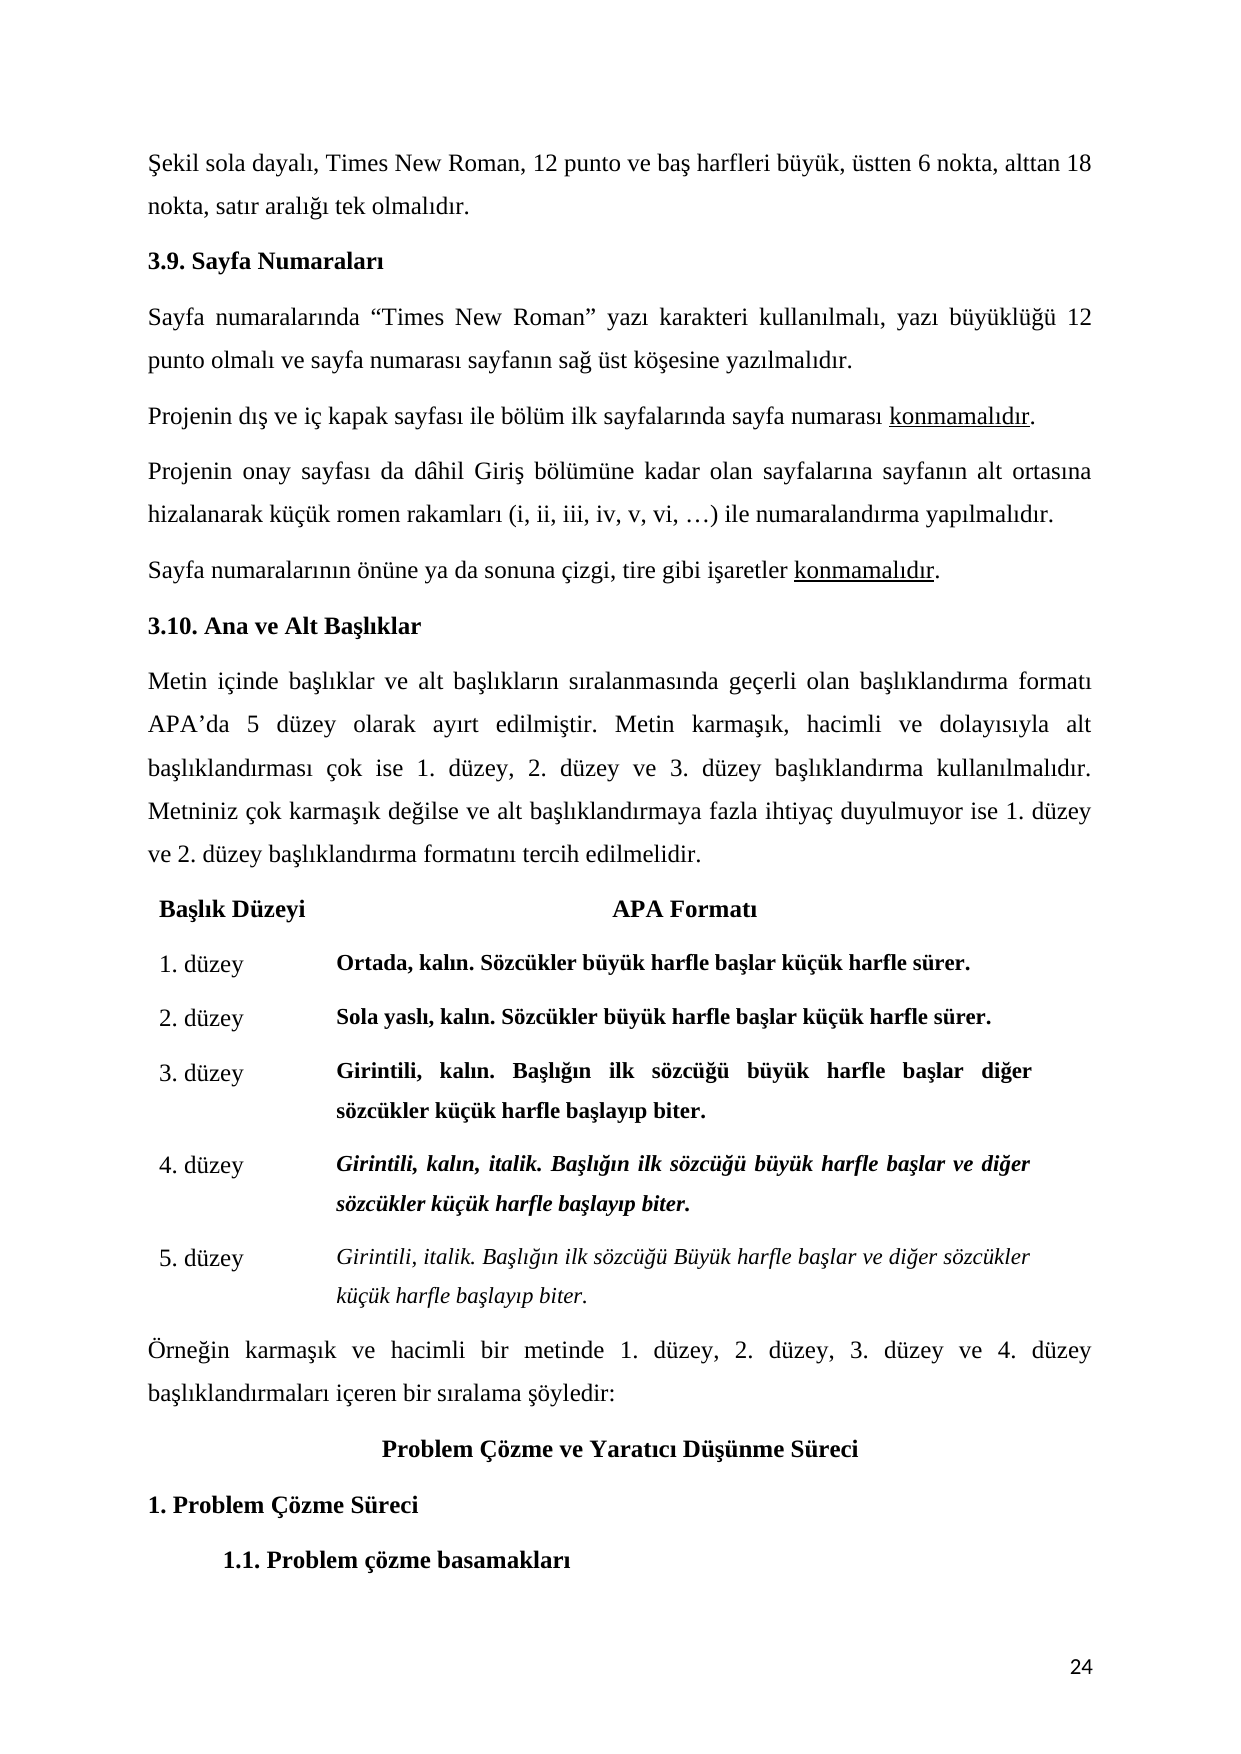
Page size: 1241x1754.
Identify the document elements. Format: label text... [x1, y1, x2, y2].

table_cell Girintili, italik. Başlığın ilk sözcüğü Büyük harfle başlar ve diğer sözcükler küçük harfle başlayıp biter. [325, 1243, 1044, 1335]
text 3.9. Sayfa Numaraları [148, 246, 1093, 275]
text Projenin onay sayfası da dâhil Giriş bölümüne kadar olan sayfalarına sayfanın alt ortasına hizalanarak küçük romen rakamları (i, ii, iii, iv, v, vi, …) ile numaralandırma yapılmalıdır. [148, 456, 1093, 528]
table_cell Ortada, kalın. Sözcükler büyük harfle başlar küçük harfle sürer. [325, 949, 1044, 1003]
text 1.1. Problem çözme basamakları [148, 1545, 1093, 1574]
text 1. Problem Çözme Süreci [148, 1490, 1093, 1518]
text Sayfa numaralarında “Times New Roman” yazı karakteri kullanılmalı, yazı büyüklüğü 12 punto olmalı ve sayfa numarası sayfanın sağ üst köşesine yazılmalıdır. [148, 302, 1093, 374]
text Metin içinde başlıklar ve alt başlıkların sıralanmasında geçerli olan başlıklandırma formatı APA’da 5 düzey olarak ayırt edilmiştir. Metin karmaşık, hacimli ve dolayısıyla alt başlıklandırması çok ise 1. düzey, 2. düzey ve 3. düzey başlıklandırma kullanılmalıdır. Metniniz çok karmaşık değilse ve alt başlıklandırmaya fazla ihtiyaç duyulmuyor ise 1. düzey ve 2. düzey başlıklandırma formatını tercih edilmelidir. [148, 666, 1093, 868]
table_header APA Formatı [325, 895, 1044, 949]
table_cell 2. düzey [148, 1003, 325, 1058]
table_cell Girintili, kalın, italik. Başlığın ilk sözcüğü büyük harfle başlar ve diğer sözcükler küçük harfle başlayıp biter. [325, 1150, 1044, 1243]
table_cell 4. düzey [148, 1150, 325, 1243]
text 3.10. Ana ve Alt Başlıklar [148, 611, 1093, 639]
table_cell Girintili, kalın. Başlığın ilk sözcüğü büyük harfle başlar diğer sözcükler küçük harfle başlayıp biter. [325, 1058, 1044, 1150]
text Örneğin karmaşık ve hacimli bir metinde 1. düzey, 2. düzey, 3. düzey ve 4. düzey başlıklandırmaları içeren bir sıralama şöyledir: [148, 1335, 1093, 1407]
table_cell 3. düzey [148, 1058, 325, 1150]
table_header Başlık Düzeyi [148, 895, 325, 949]
text Projenin dış ve iç kapak sayfası ile bölüm ilk sayfalarında sayfa numarası konmamalıdır. [148, 401, 1093, 429]
text Sayfa numaralarının önüne ya da sonuna çizgi, tire gibi işaretler konmamalıdır. [148, 555, 1093, 584]
text Problem Çözme ve Yaratıcı Düşünme Süreci [148, 1434, 1093, 1463]
text Şekil sola dayalı, Times New Roman, 12 punto ve baş harfleri büyük, üstten 6 nokta, alttan 18 nokta, satır aralığı tek olmalıdır. [148, 148, 1093, 219]
table_cell Sola yaslı, kalın. Sözcükler büyük harfle başlar küçük harfle sürer. [325, 1003, 1044, 1058]
table_cell 5. düzey [148, 1243, 325, 1335]
table_cell 1. düzey [148, 949, 325, 1003]
